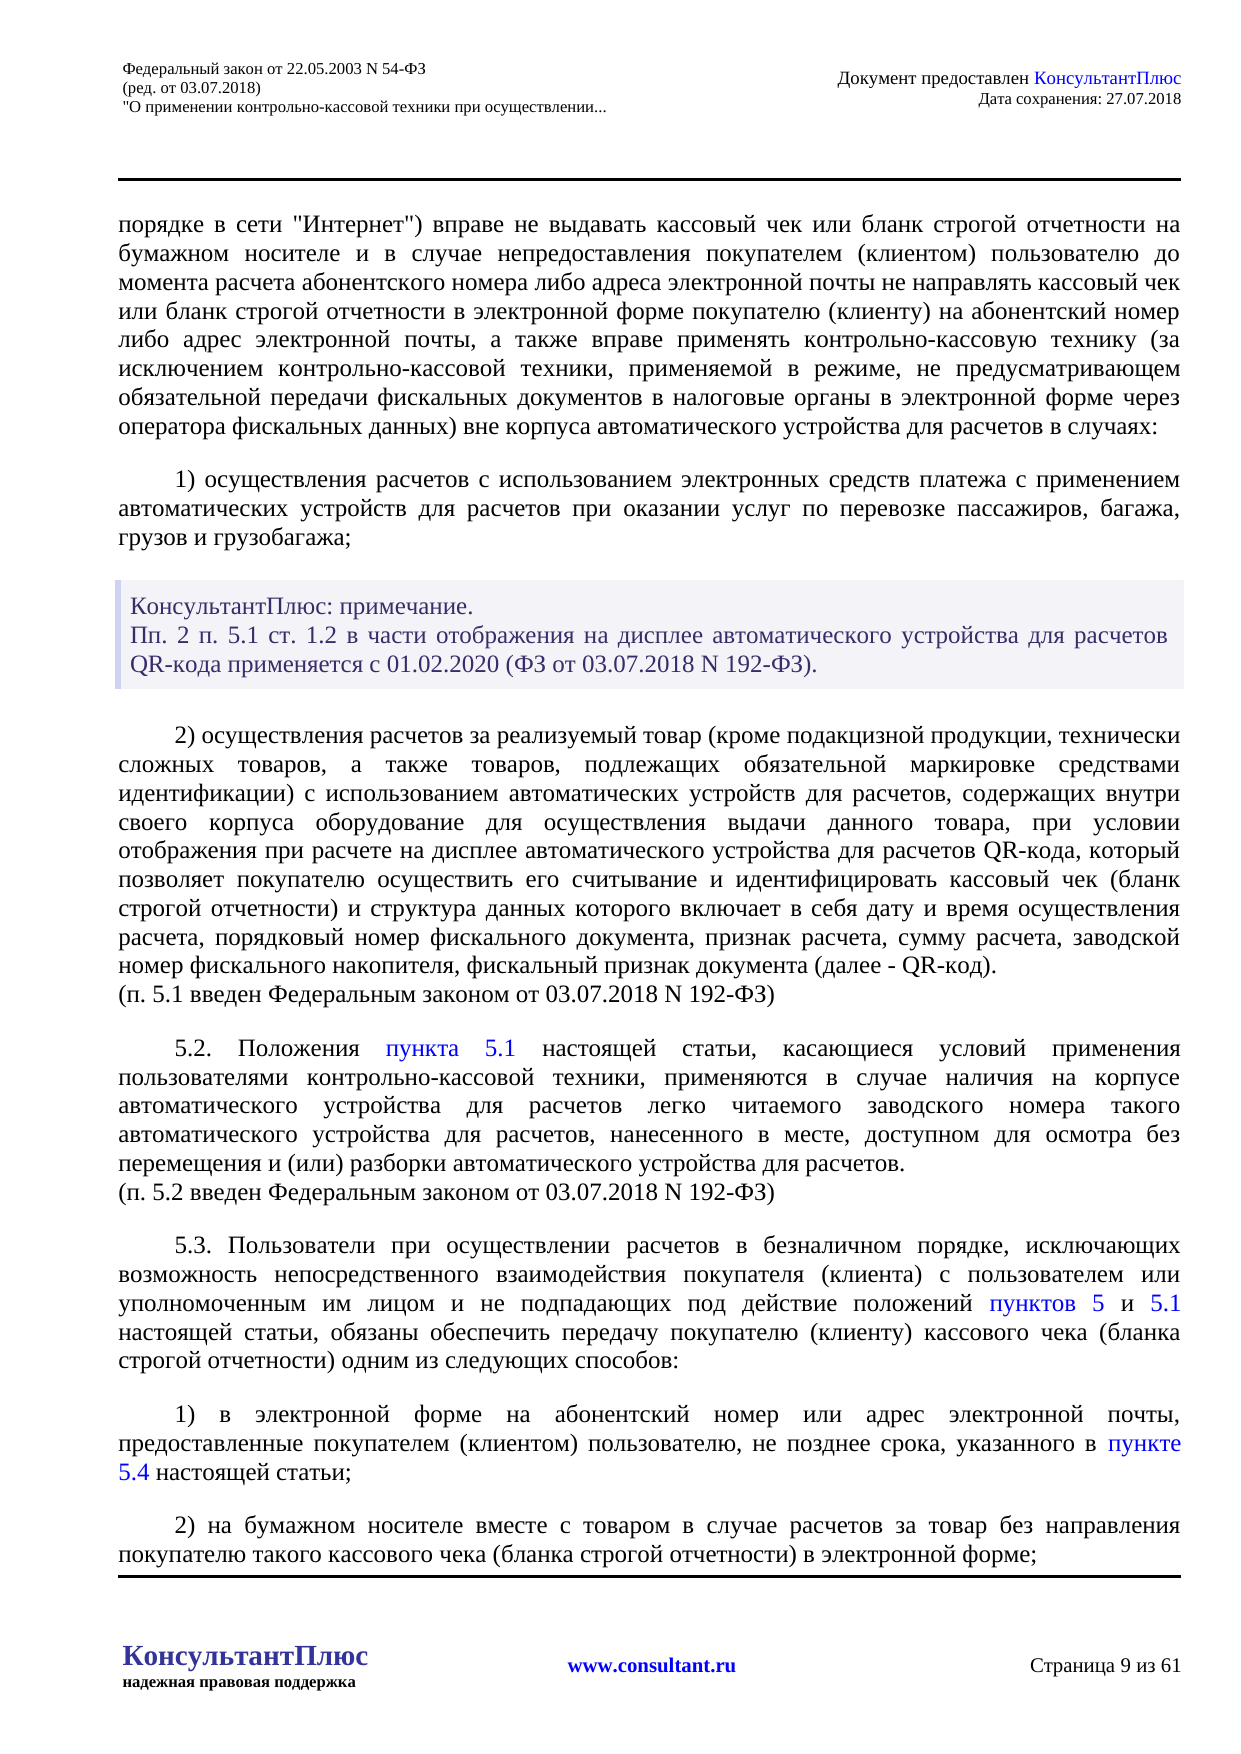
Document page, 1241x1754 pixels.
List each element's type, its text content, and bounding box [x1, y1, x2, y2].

text 1) осуществления расчетов с использованием электронных средств платежа с применением автоматических устройств для расчетов при оказании услуг по перевозке пассажиров, багажа, грузов и грузобагажа; [118, 464, 1181, 551]
text 2) на бумажном носителе вместе с товаром в случае расчетов за товар без направления покупателю такого кассового чека (бланка строгой отчетности) в электронной форме; [118, 1511, 1181, 1568]
table_header КонсультантПлюс: примечание. Пп. 2 п. 5.1 ст. 1.2 в части отображения на дисплее автоматического устройства для расчетов QR-кода применяется с 01.02.2020 (ФЗ от 03.07.2018 N 192-ФЗ). [121, 580, 1178, 689]
text 2) осуществления расчетов за реализуемый товар (кроме подакцизной продукции, технически сложных товаров, а также товаров, подлежащих обязательной маркировке средствами идентификации) с использованием автоматических устройств для расчетов, содержащих внутри своего корпуса оборудование для осуществления выдачи данного товара, при условии отображения при расчете на дисплее автоматического устройства для расчетов QR-кода, который позволяет покупателю осуществить его считывание и идентифицировать кассовый чек (бланк строгой отчетности) и структура данных которого включает в себя дату и время осуществления расчета, порядковый номер фискального документа, признак расчета, сумму расчета, заводской номер фискального накопителя, фискальный признак документа (далее - QR-код). [118, 721, 1181, 979]
text 1) в электронной форме на абонентский номер или адрес электронной почты, предоставленные покупателем (клиентом) пользователю, не позднее срока, указанного в пункте 5.4 настоящей статьи; [118, 1399, 1181, 1486]
text (п. 5.2 введен Федеральным законом от 03.07.2018 N 192-ФЗ) [118, 1177, 1181, 1206]
text 5.2. Положения пункта 5.1 настоящей статьи, касающиеся условий применения пользователями контрольно-кассовой техники, применяются в случае наличия на корпусе автоматического устройства для расчетов легко читаемого заводского номера такого автоматического устройства для расчетов, нанесенного в месте, доступном для осмотра без перемещения и (или) разборки автоматического устройства для расчетов. [118, 1033, 1181, 1177]
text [118, 209, 1181, 439]
text 5.3. Пользователи при осуществлении расчетов в безналичном порядке, исключающих возможность непосредственного взаимодействия покупателя (клиента) с пользователем или уполномоченным им лицом и не подпадающих под действие положений пунктов 5 и 5.1 настоящей статьи, обязаны обеспечить передачу покупателю (клиенту) кассового чека (бланка строгой отчетности) одним из следующих способов: [118, 1231, 1181, 1374]
text (п. 5.1 введен Федеральным законом от 03.07.2018 N 192-ФЗ) [118, 979, 1181, 1008]
